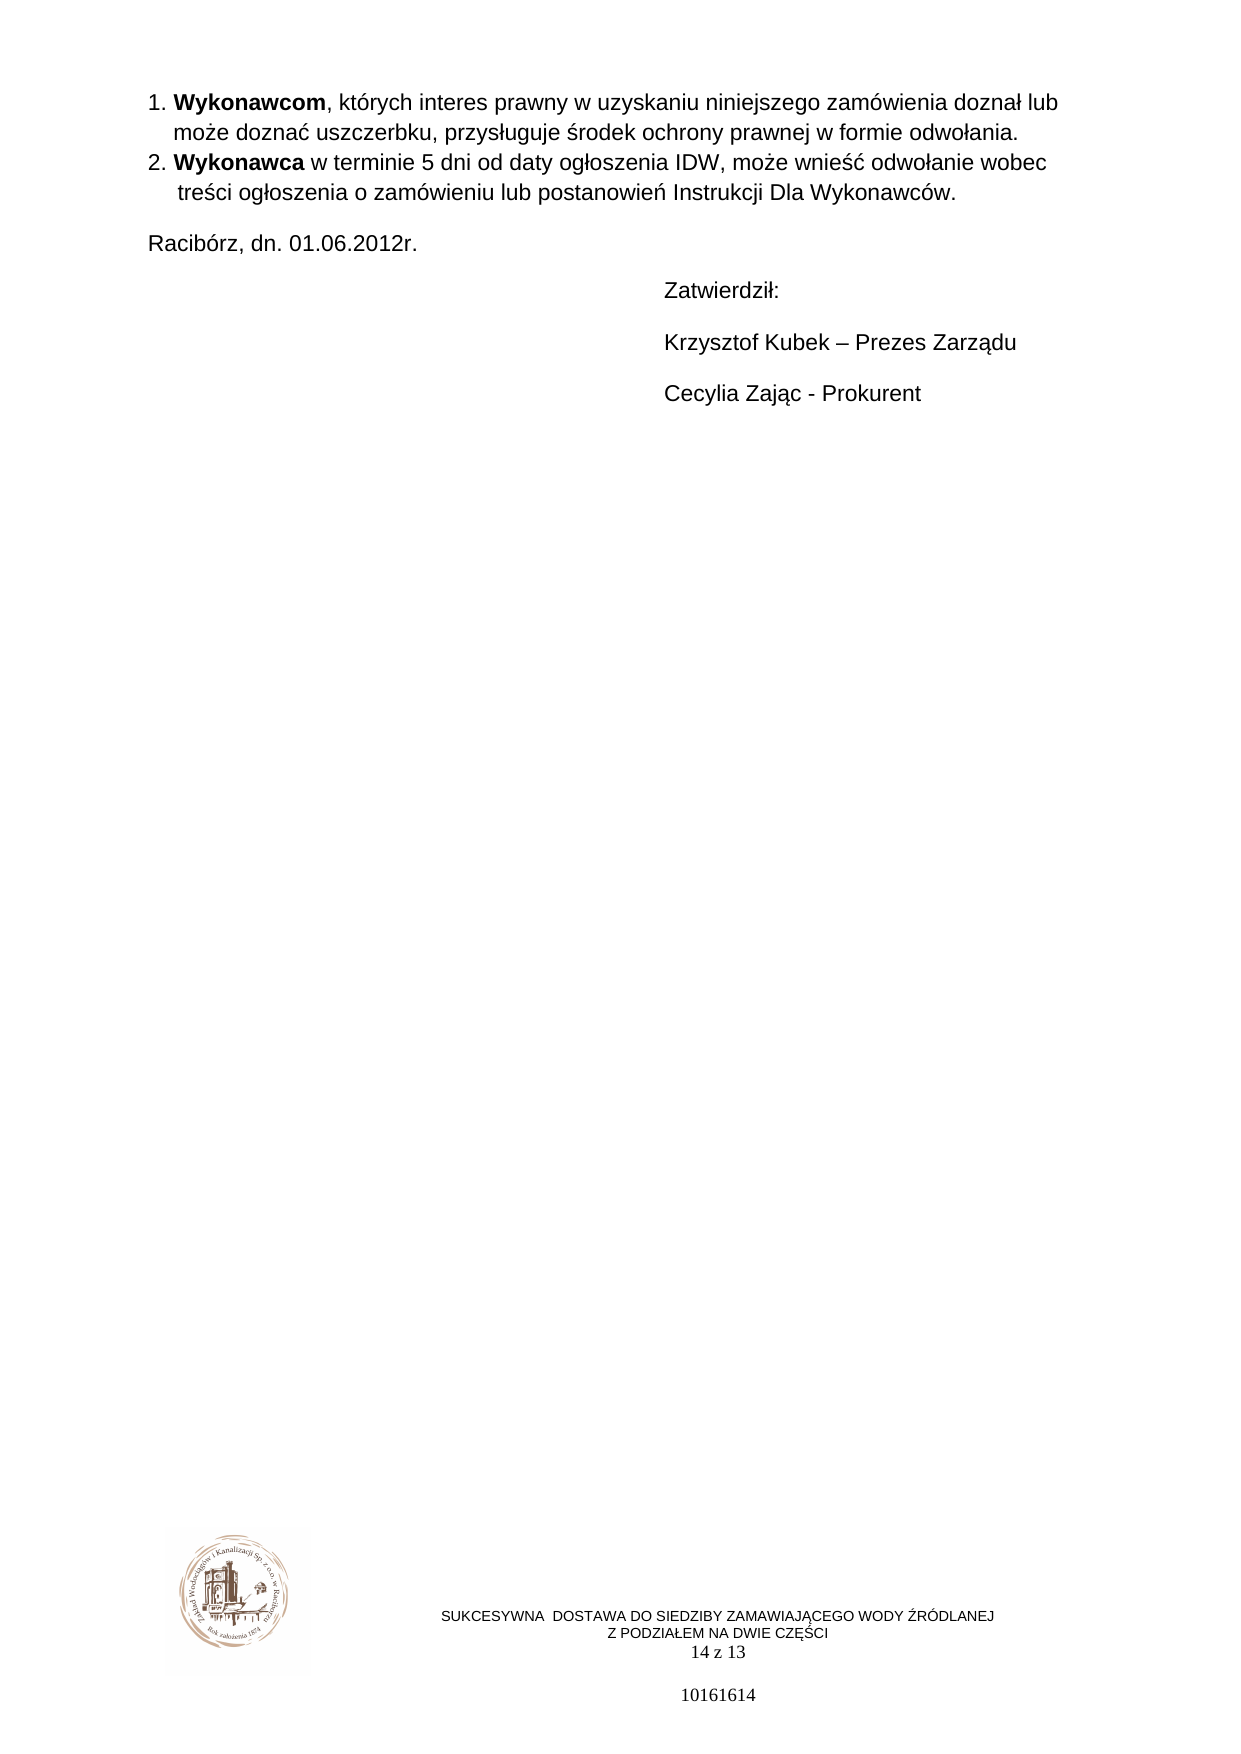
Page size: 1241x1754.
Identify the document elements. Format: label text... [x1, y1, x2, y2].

text Cecylia Zając - Prokurent [590, 379, 1092, 406]
text 2. Wykonawca w terminie 5 dni od daty ogłoszenia IDW, może wnieść odwołanie wobec treści ogłoszenia o zamówieniu lub postanowień Instrukcji Dla Wykonawców. [148, 149, 1092, 206]
text 1. Wykonawcom, których interes prawny w uzyskaniu niniejszego zamówienia doznał lub [148, 89, 1092, 115]
text Krzysztof Kubek – Prezes Zarządu [590, 328, 1092, 355]
picture [165, 1527, 311, 1676]
text może doznać uszczerbku, przysługuje środek ochrony prawnej w formie odwołania. [148, 119, 1092, 145]
text Racibórz, dn. 01.06.2012r. [148, 230, 1092, 257]
text Zatwierdził: [590, 277, 1092, 304]
